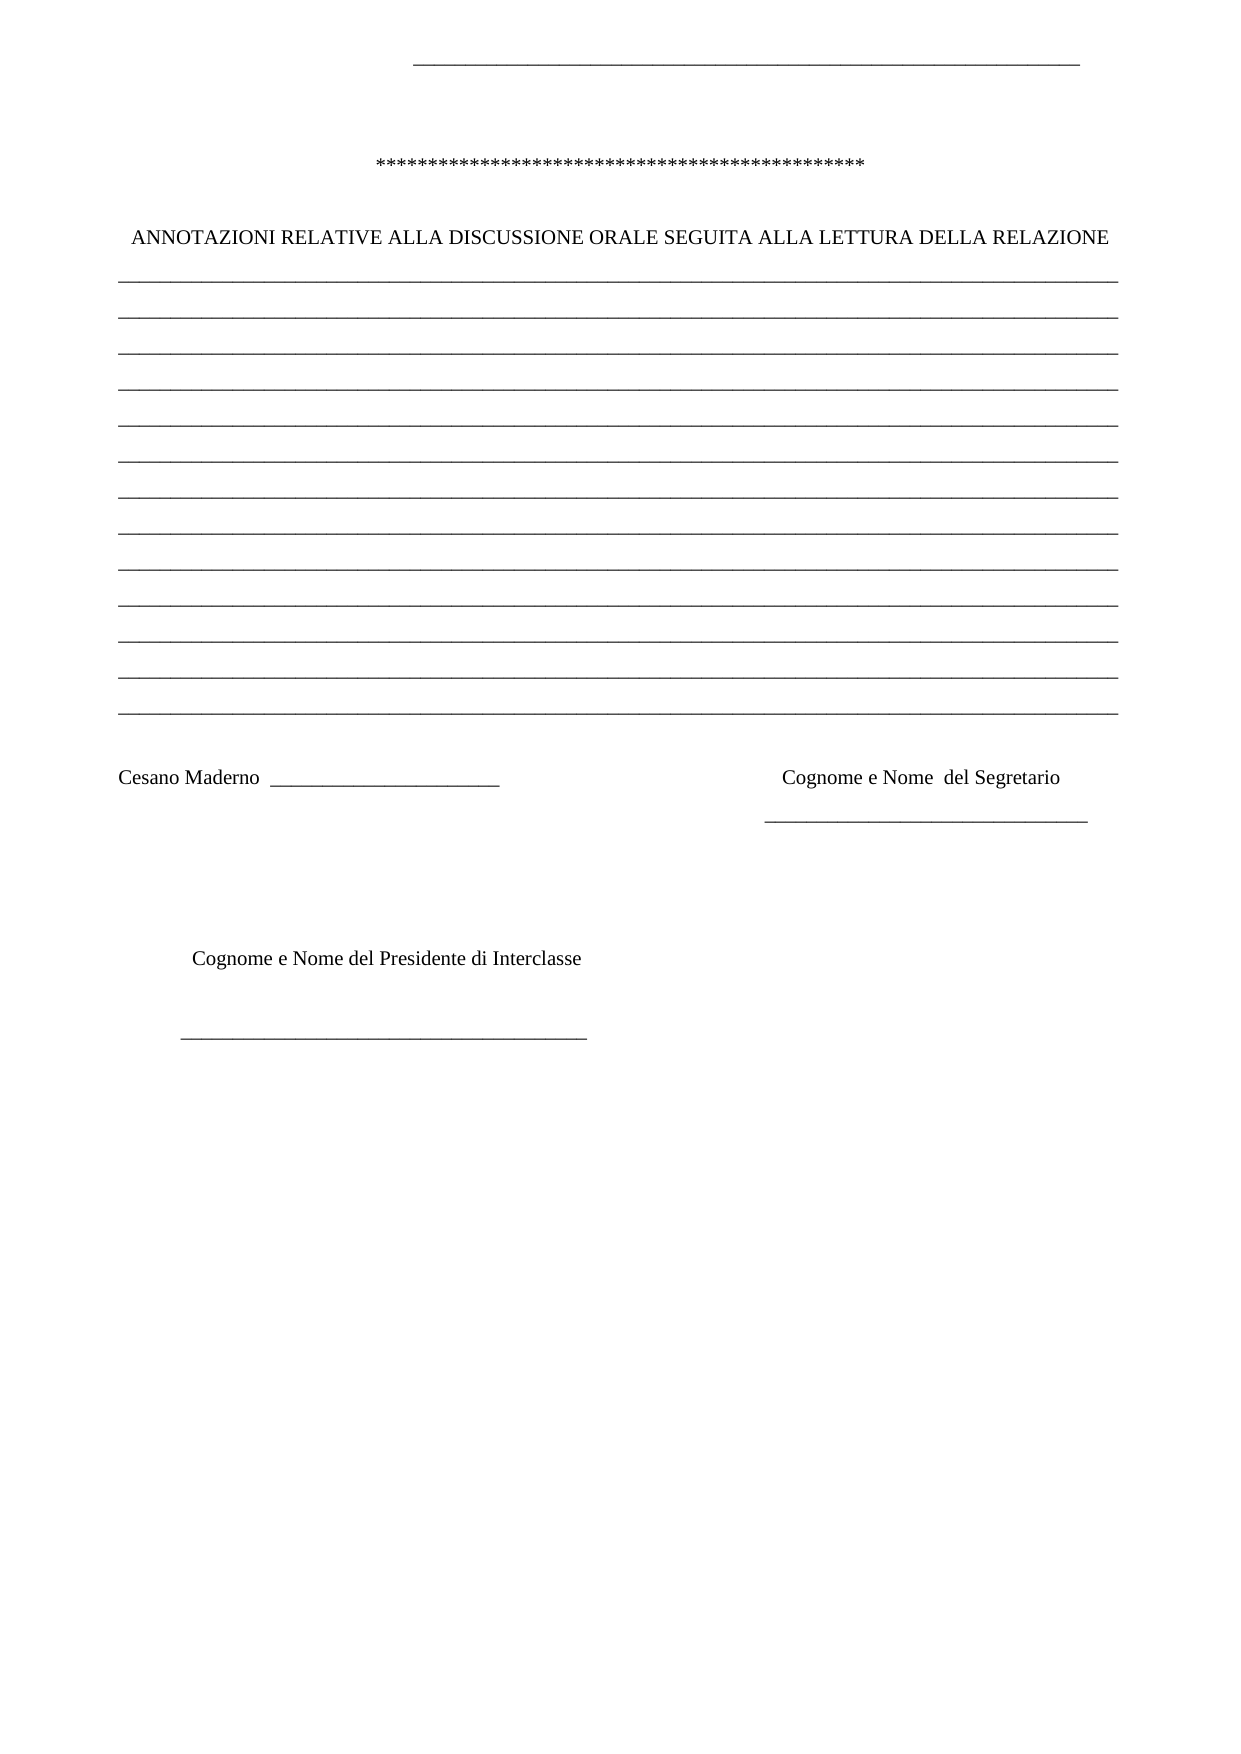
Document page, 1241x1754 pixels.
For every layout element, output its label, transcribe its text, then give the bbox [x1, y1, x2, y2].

text ________________________________________________________________________________________________________________________________________________________________________________________________________________________________________________________________________________________________________________________________________________________________________________________________________________________________________________________________________________________________________________________________________________________________________________________________________________________________________________________________________________________________________________________________________________________________________________________________________________________________________________________________________________________________________________________________________________________________________________________________________________________________________________________________________________________________________________________________________________________________________________________________________________________________________________________________________________________________ [118, 261, 1122, 717]
text *********************************************** [118, 152, 1122, 177]
text Cognome e Nome del Presidente di Interclasse [118, 945, 1122, 969]
text Cesano Maderno ______________________ Cognome e Nome del Segretario [118, 765, 1122, 789]
text ________________________________________________________________ [118, 44, 1122, 68]
text _______________________________ [118, 801, 1122, 825]
text ANNOTAZIONI RELATIVE ALLA DISCUSSIONE ORALE SEGUITA ALLA LETTURA DELLA RELAZIONE [118, 224, 1122, 249]
text _______________________________________ [118, 1017, 1122, 1042]
